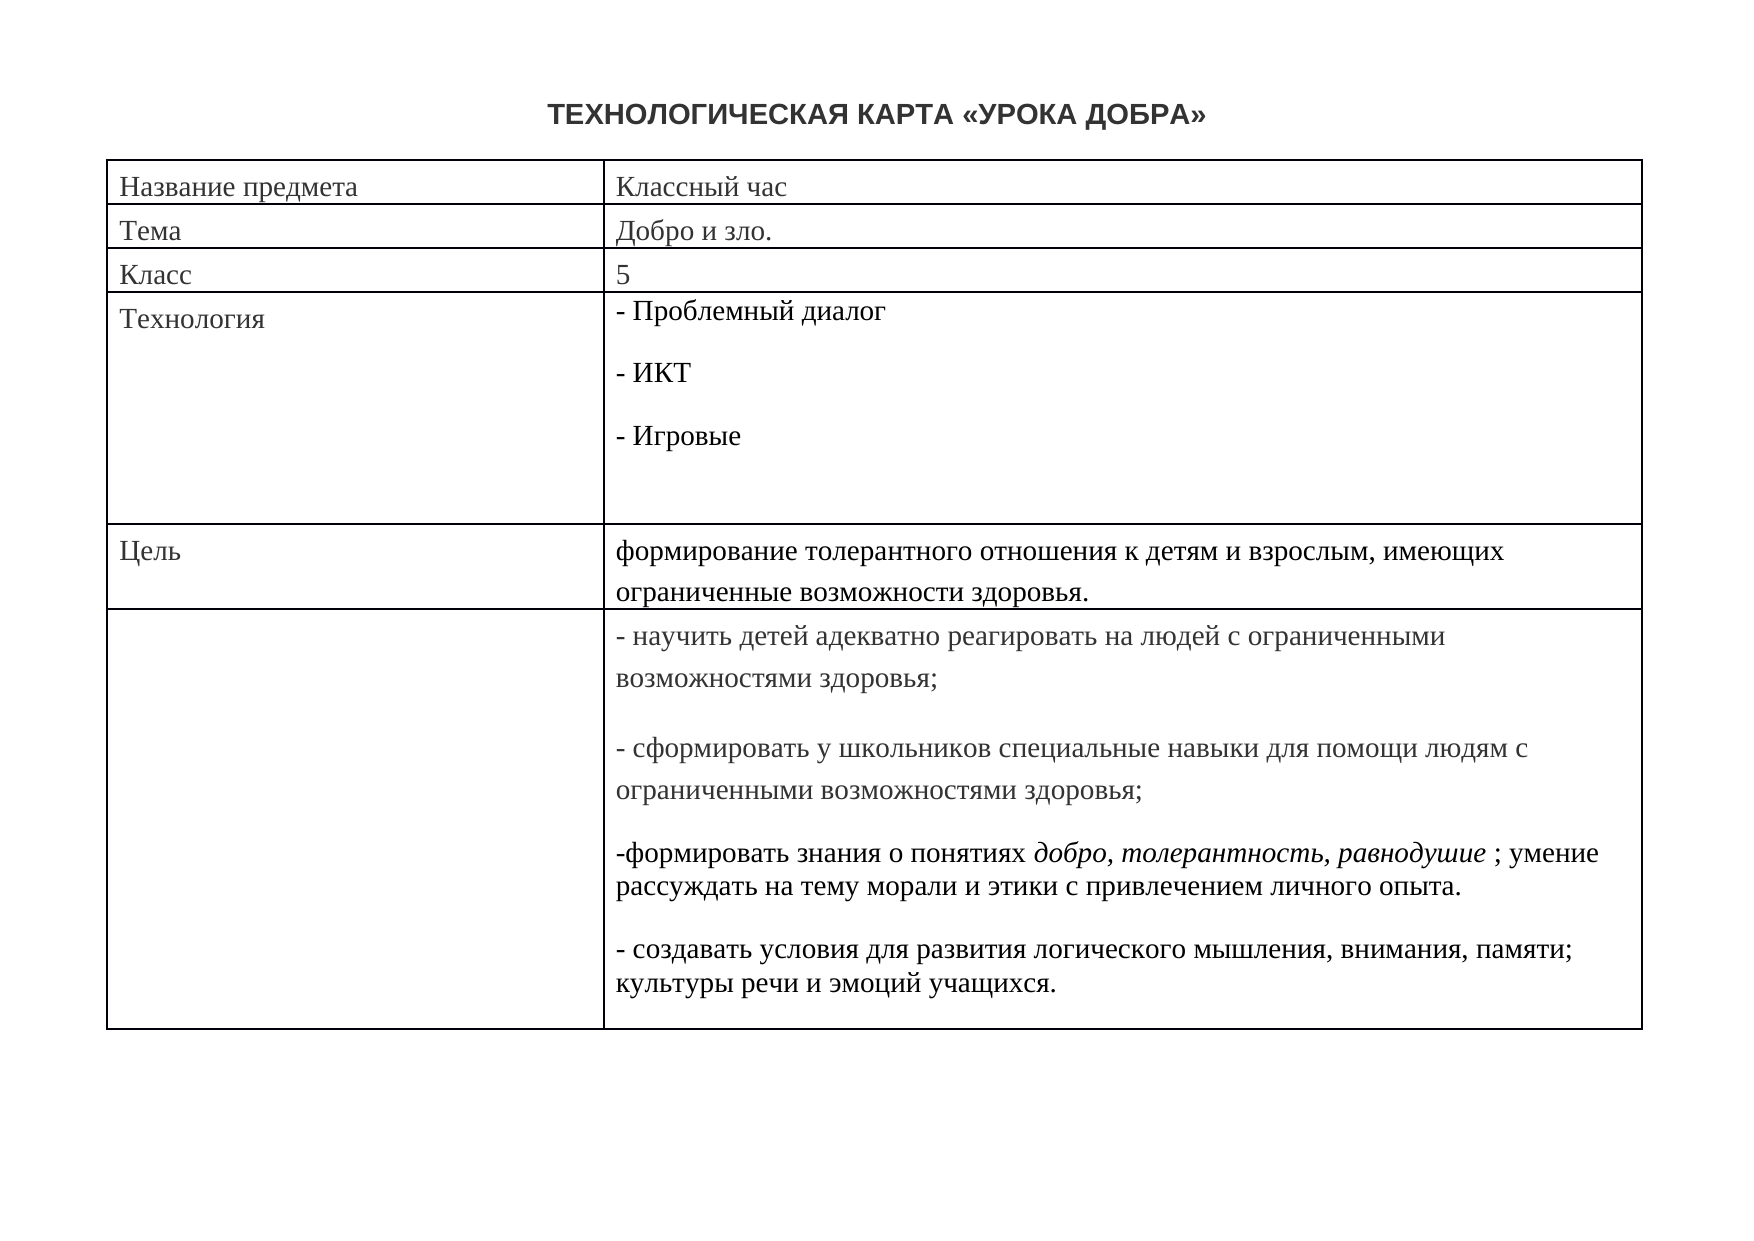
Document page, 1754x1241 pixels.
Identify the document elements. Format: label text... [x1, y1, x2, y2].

table_cell Тема [108, 205, 603, 247]
table_cell [108, 610, 603, 1027]
table_cell Класс [108, 249, 603, 291]
table_header Классный час [605, 161, 1641, 203]
table_cell Добро и зло. [605, 205, 1641, 247]
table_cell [605, 610, 1641, 1027]
table_cell Технология [108, 293, 603, 522]
text ТЕХНОЛОГИЧЕСКАЯ КАРТА «УРОКА ДОБРА» [118, 88, 1636, 130]
table_cell Цель [108, 525, 603, 608]
table_header Название предмета [108, 161, 603, 203]
table_cell - Проблемный диалог - ИКТ - Игровые [605, 293, 1641, 522]
table_cell формирование толерантного отношения к детям и взрослым, имеющих ограниченные возможности здоровья. [605, 525, 1641, 608]
table_cell 5 [605, 249, 1641, 291]
